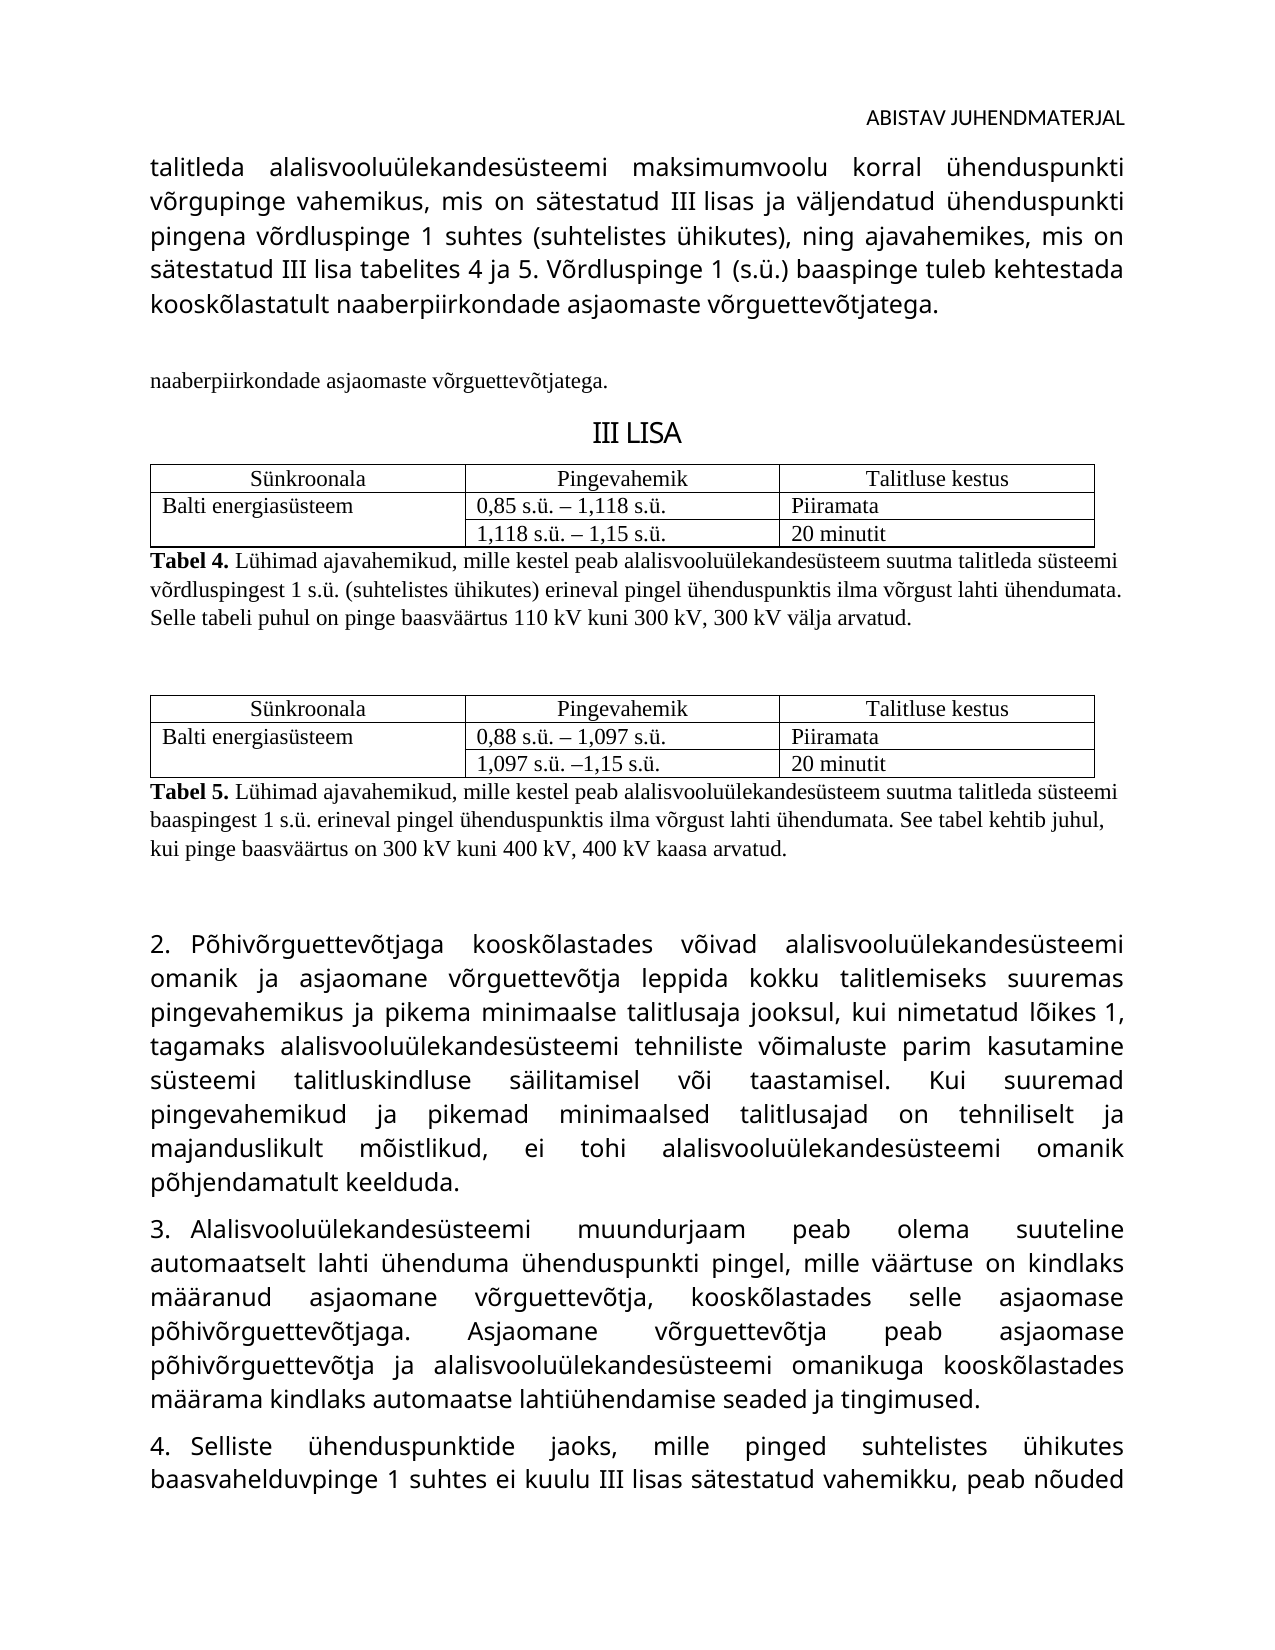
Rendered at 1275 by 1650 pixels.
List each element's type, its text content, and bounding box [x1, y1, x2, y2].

table_cell 20 minutit [780, 750, 1094, 777]
table_header Pingevahemik [466, 696, 779, 722]
table_header Sünkroonala [151, 465, 465, 492]
table_header Pingevahemik [466, 465, 779, 492]
text 2. Põhivõrguettevõtjaga kooskõlastades võivad alalisvooluülekandesüsteemi omanik ja asjaomane võrguettevõtja leppida kokku talitlemiseks suuremas pingevahemikus ja pikema minimaalse talitlusaja jooksul, kui nimetatud lõikes 1, tagamaks alalisvooluülekandesüsteemi tehniliste võimaluste parim kasutamine süsteemi talitluskindluse säilitamisel või taastamisel. Kui suuremad pingevahemikud ja pikemad minimaalsed talitlusajad on tehniliselt ja majanduslikult mõistlikud, ei tohi alalisvooluülekandesüsteemi omanik põhjendamatult keelduda. [150, 926, 1125, 1199]
table_cell 20 minutit [780, 520, 1094, 546]
table_cell 0,88 s.ü. – 1,097 s.ü. [466, 723, 779, 749]
table_cell 1,097 s.ü. –1,15 s.ü. [466, 750, 779, 777]
table_cell 1,118 s.ü. – 1,15 s.ü. [466, 520, 779, 546]
table_header Talitluse kestus [780, 696, 1094, 722]
table_cell Piiramata [780, 493, 1094, 519]
table_header Sünkroonala [151, 696, 465, 722]
table_cell Balti energiasüsteem [151, 493, 465, 546]
title III LISA [150, 412, 1125, 452]
table_cell Balti energiasüsteem [151, 723, 465, 777]
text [150, 1428, 1125, 1496]
table_header Talitluse kestus [780, 465, 1094, 492]
text 3. Alalisvooluülekandesüsteemi muundurjaam peab olema suuteline automaatselt lahti ühenduma ühenduspunkti pingel, mille väärtuse on kindlaks määranud asjaomane võrguettevõtja, kooskõlastades selle asjaomase põhivõrguettevõtjaga. Asjaomane võrguettevõtja peab asjaomase põhivõrguettevõtja ja alalisvooluülekandesüsteemi omanikuga kooskõlastades määrama kindlaks automaatse lahtiühendamise seaded ja tingimused. [150, 1211, 1125, 1416]
text naaberpiirkondade asjaomaste võrguettevõtjatega. [150, 367, 1125, 393]
table_cell 0,85 s.ü. – 1,118 s.ü. [466, 493, 779, 519]
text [150, 150, 1125, 320]
table_cell Piiramata [780, 723, 1094, 749]
text Tabel 5. Lühimad ajavahemikud, mille kestel peab alalisvooluülekandesüsteem suutma talitleda süsteemi baaspingest 1 s.ü. erineval pingel ühenduspunktis ilma võrgust lahti ühendumata. See tabel kehtib juhul, kui pinge baasväärtus on 300 kV kuni 400 kV, 400 kV kaasa arvatud. [150, 778, 1125, 861]
text Tabel 4. Lühimad ajavahemikud, mille kestel peab alalisvooluülekandesüsteem suutma talitleda süsteemi võrdluspingest 1 s.ü. (suhtelistes ühikutes) erineval pingel ühenduspunktis ilma võrgust lahti ühendumata. Selle tabeli puhul on pinge baasväärtus 110 kV kuni 300 kV, 300 kV välja arvatud. [150, 547, 1125, 631]
